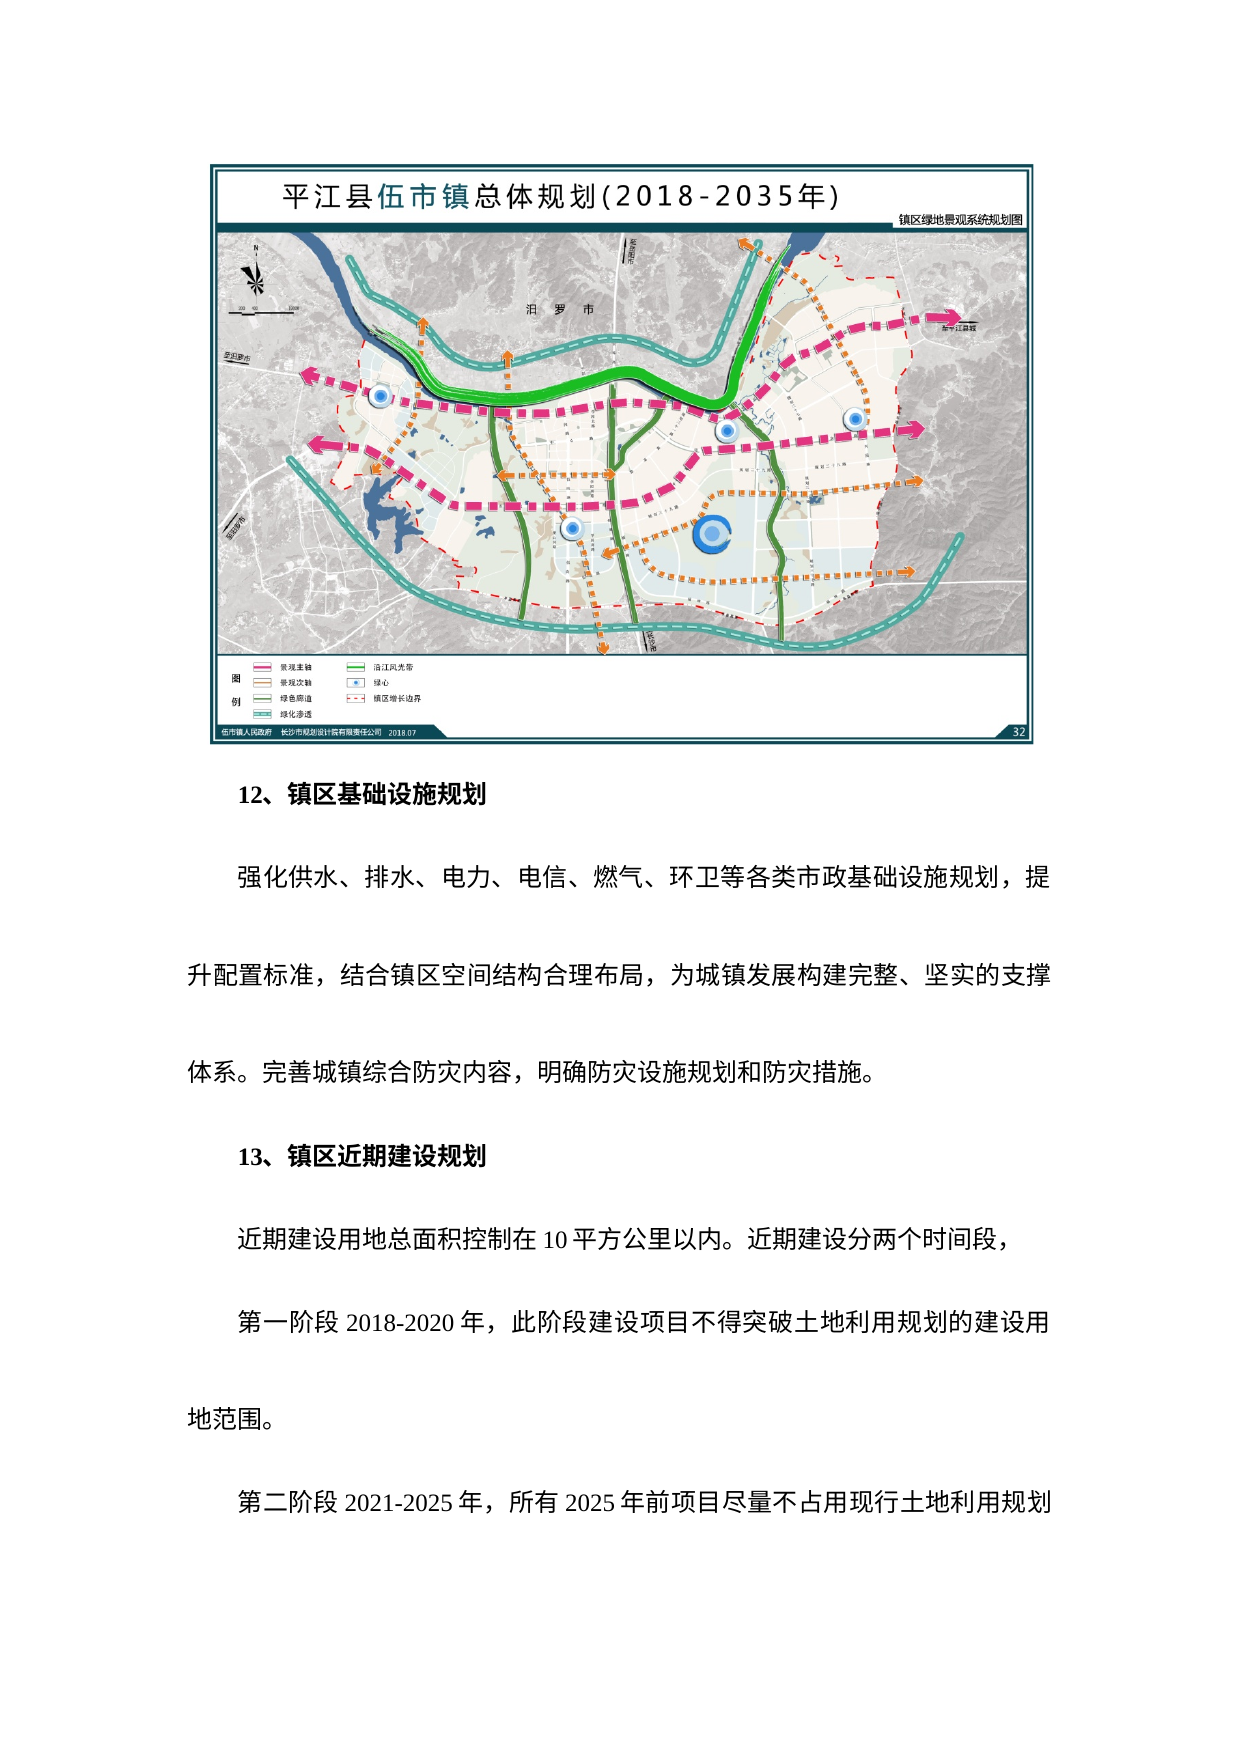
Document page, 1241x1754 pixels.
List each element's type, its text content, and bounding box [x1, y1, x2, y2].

text 12、镇区基础设施规划 [187, 760, 1053, 825]
text 第一阶段2018-2020年，此阶段建设项目不得突破土地利用规划的建设用地范围。 [187, 1288, 1053, 1450]
text 13、镇区近期建设规划 [187, 1122, 1053, 1187]
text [187, 1468, 1053, 1533]
text 强化供水、排水、电力、电信、燃气、环卫等各类市政基础设施规划，提升配置标准，结合镇区空间结构合理布局，为城镇发展构建完整、坚实的支撑体系。完善城镇综合防灾内容，明确防灾设施规划和防灾措施。 [187, 843, 1053, 1103]
picture [206, 162, 1034, 745]
text 近期建设用地总面积控制在10平方公里以内。近期建设分两个时间段， [187, 1205, 1053, 1270]
